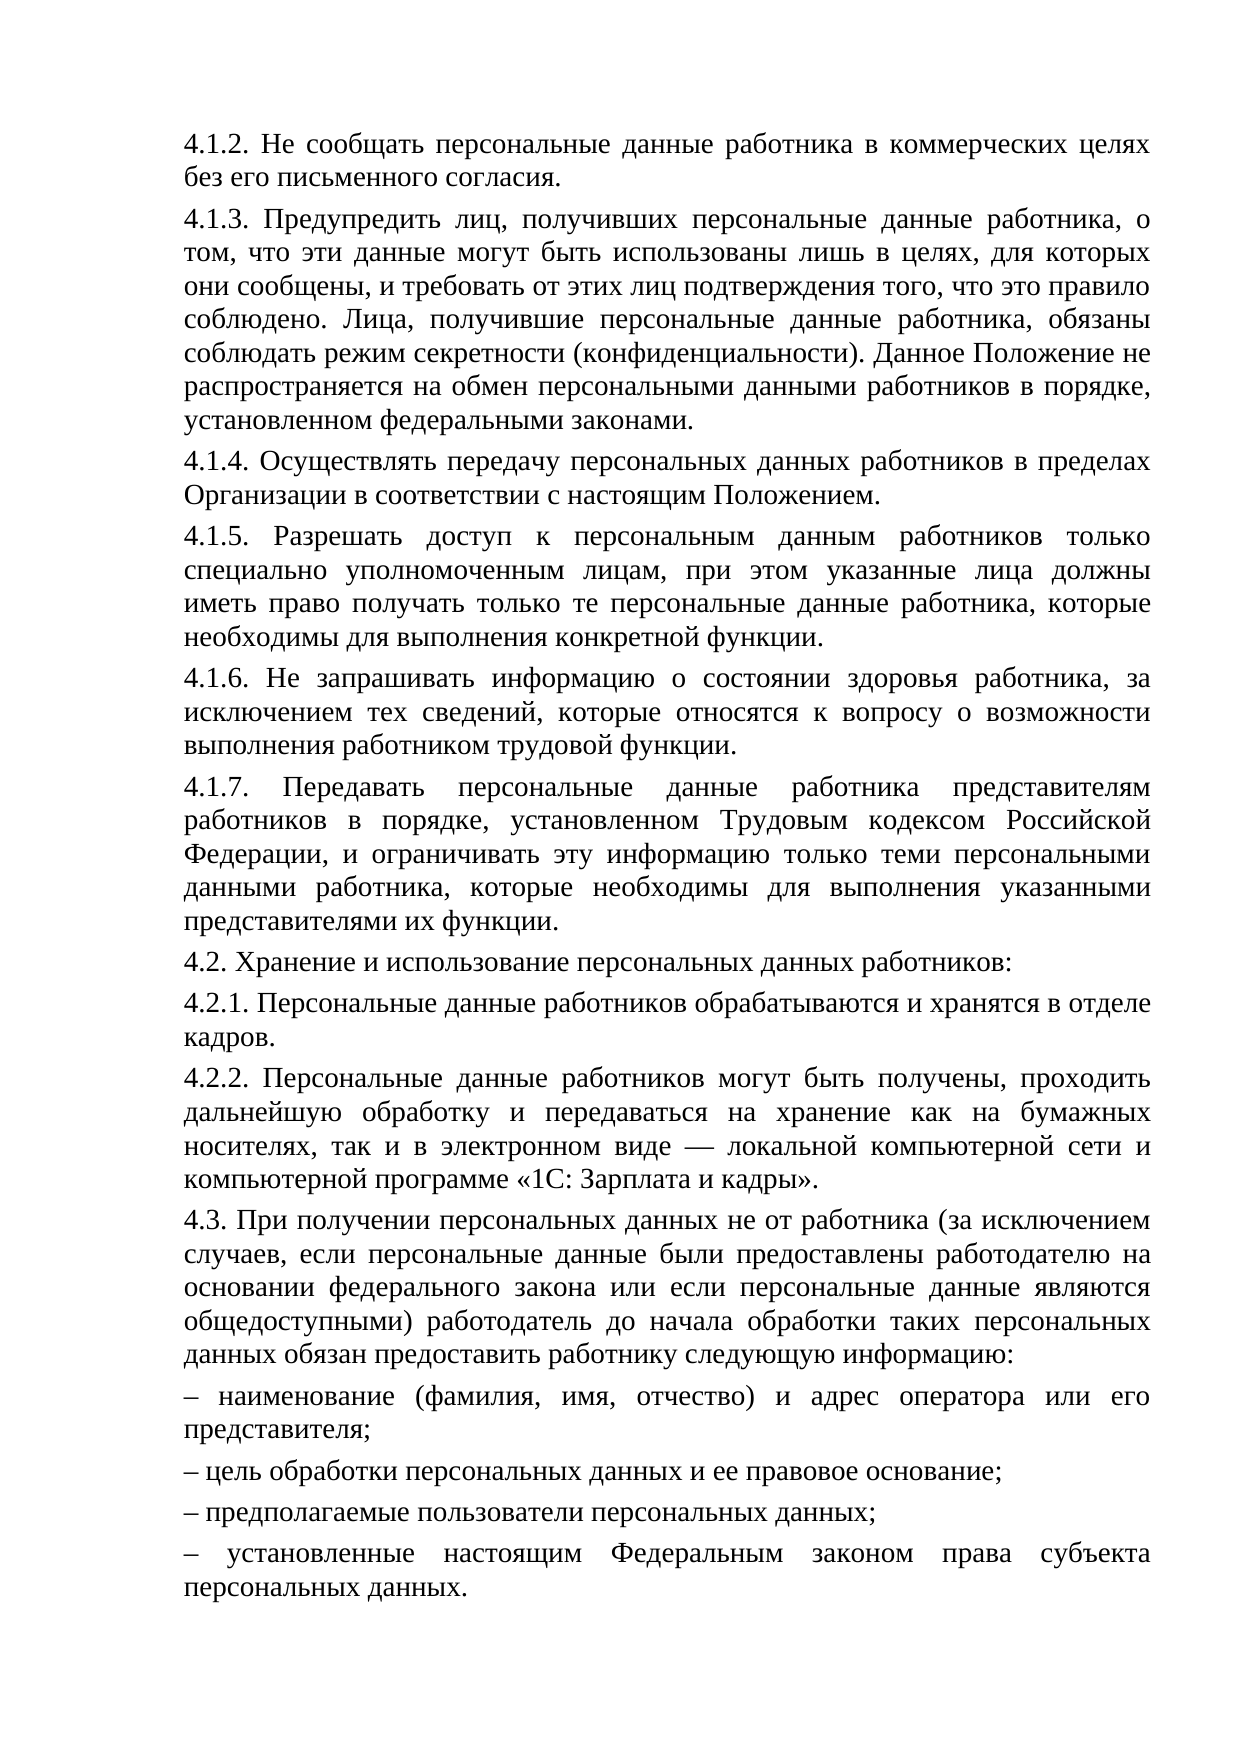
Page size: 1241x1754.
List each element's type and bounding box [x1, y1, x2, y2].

table_cell [184, 118, 1152, 1603]
